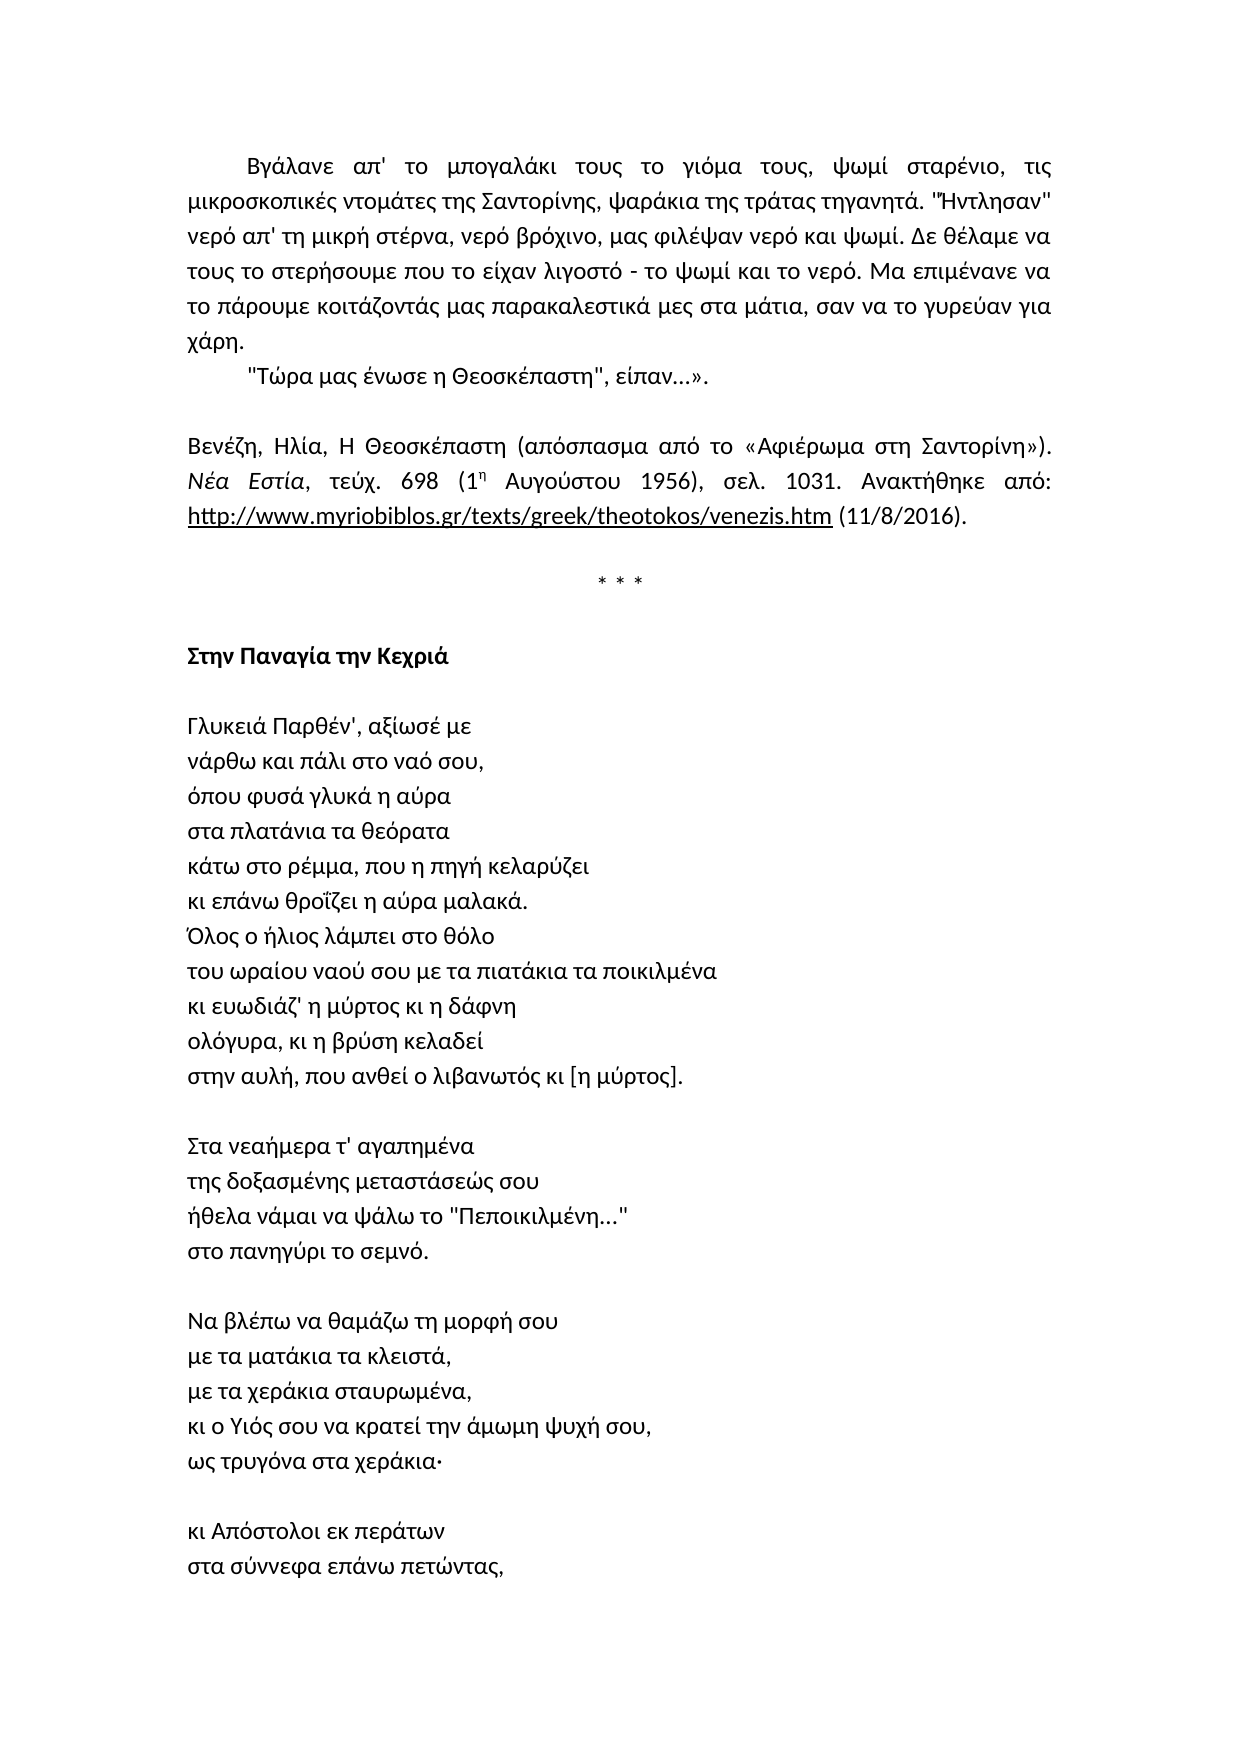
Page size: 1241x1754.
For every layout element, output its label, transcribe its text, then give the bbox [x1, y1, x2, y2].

text Να βλέπω να θαμάζω τη μορφή σου με τα ματάκια τα κλειστά, με τα χεράκια σταυρωμένα, κι ο Υιός σου να κρατεί την άμωμη ψυχή σου, ως τρυγόνα στα χεράκια· [187, 1305, 1053, 1476]
text Βενέζη, Ηλία, Η Θεοσκέπαστη (απόσπασμα από το «Αφιέρωμα στη Σαντορίνη»). Νέα Εστία, τεύχ. 698 (1η Αυγούστου 1956), σελ. 1031. Ανακτήθηκε από: http://www.myriobiblos.gr/texts/greek/theotokos/venezis.htm (11/8/2016). [187, 430, 1053, 531]
text * * * [187, 570, 1053, 601]
text Όλος ο ήλιος λάμπει στο θόλο του ωραίου ναού σου με τα πιατάκια τα ποικιλμένα κι ευωδιάζ' η μύρτος κι η δάφνη ολόγυρα, κι η βρύση κελαδεί στην αυλή, που ανθεί ο λιβανωτός κι [η μύρτος]. [187, 920, 1053, 1091]
text Γλυκειά Παρθέν', αξίωσέ με νάρθω και πάλι στο ναό σου, όπου φυσά γλυκά η αύρα στα πλατάνια τα θεόρατα κάτω στο ρέμμα, που η πηγή κελαρύζει κι επάνω θροΐζει η αύρα μαλακά. [187, 710, 1053, 916]
text Bγάλανε απ' το μπογαλάκι τους το γιόμα τους, ψωμί σταρένιο, τις μικροσκοπικές ντομάτες της Σαντορίνης, ψαράκια της τράτας τηγανητά. "Ήντλησαν" νερό απ' τη μικρή στέρνα, νερό βρόχινο, μας φιλέψαν νερό και ψωμί. Δε θέλαμε να τους το στερήσουμε που το είχαν λιγοστό - το ψωμί και το νερό. Mα επιμένανε να το πάρουμε κοιτάζοντάς μας παρακαλεστικά μες στα μάτια, σαν να το γυρεύαν για χάρη. [187, 150, 1053, 356]
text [187, 1515, 1053, 1581]
text Στην Παναγία την Κεχριά [187, 640, 1053, 671]
text "Tώρα μας ένωσε η Θεοσκέπαστη", είπαν…». [187, 360, 1053, 391]
text Στα νεαήμερα τ' αγαπημένα της δοξασμένης μεταστάσεώς σου ήθελα νάμαι να ψάλω το "Πεποικιλμένη..." στο πανηγύρι το σεμνό. [187, 1130, 1053, 1266]
